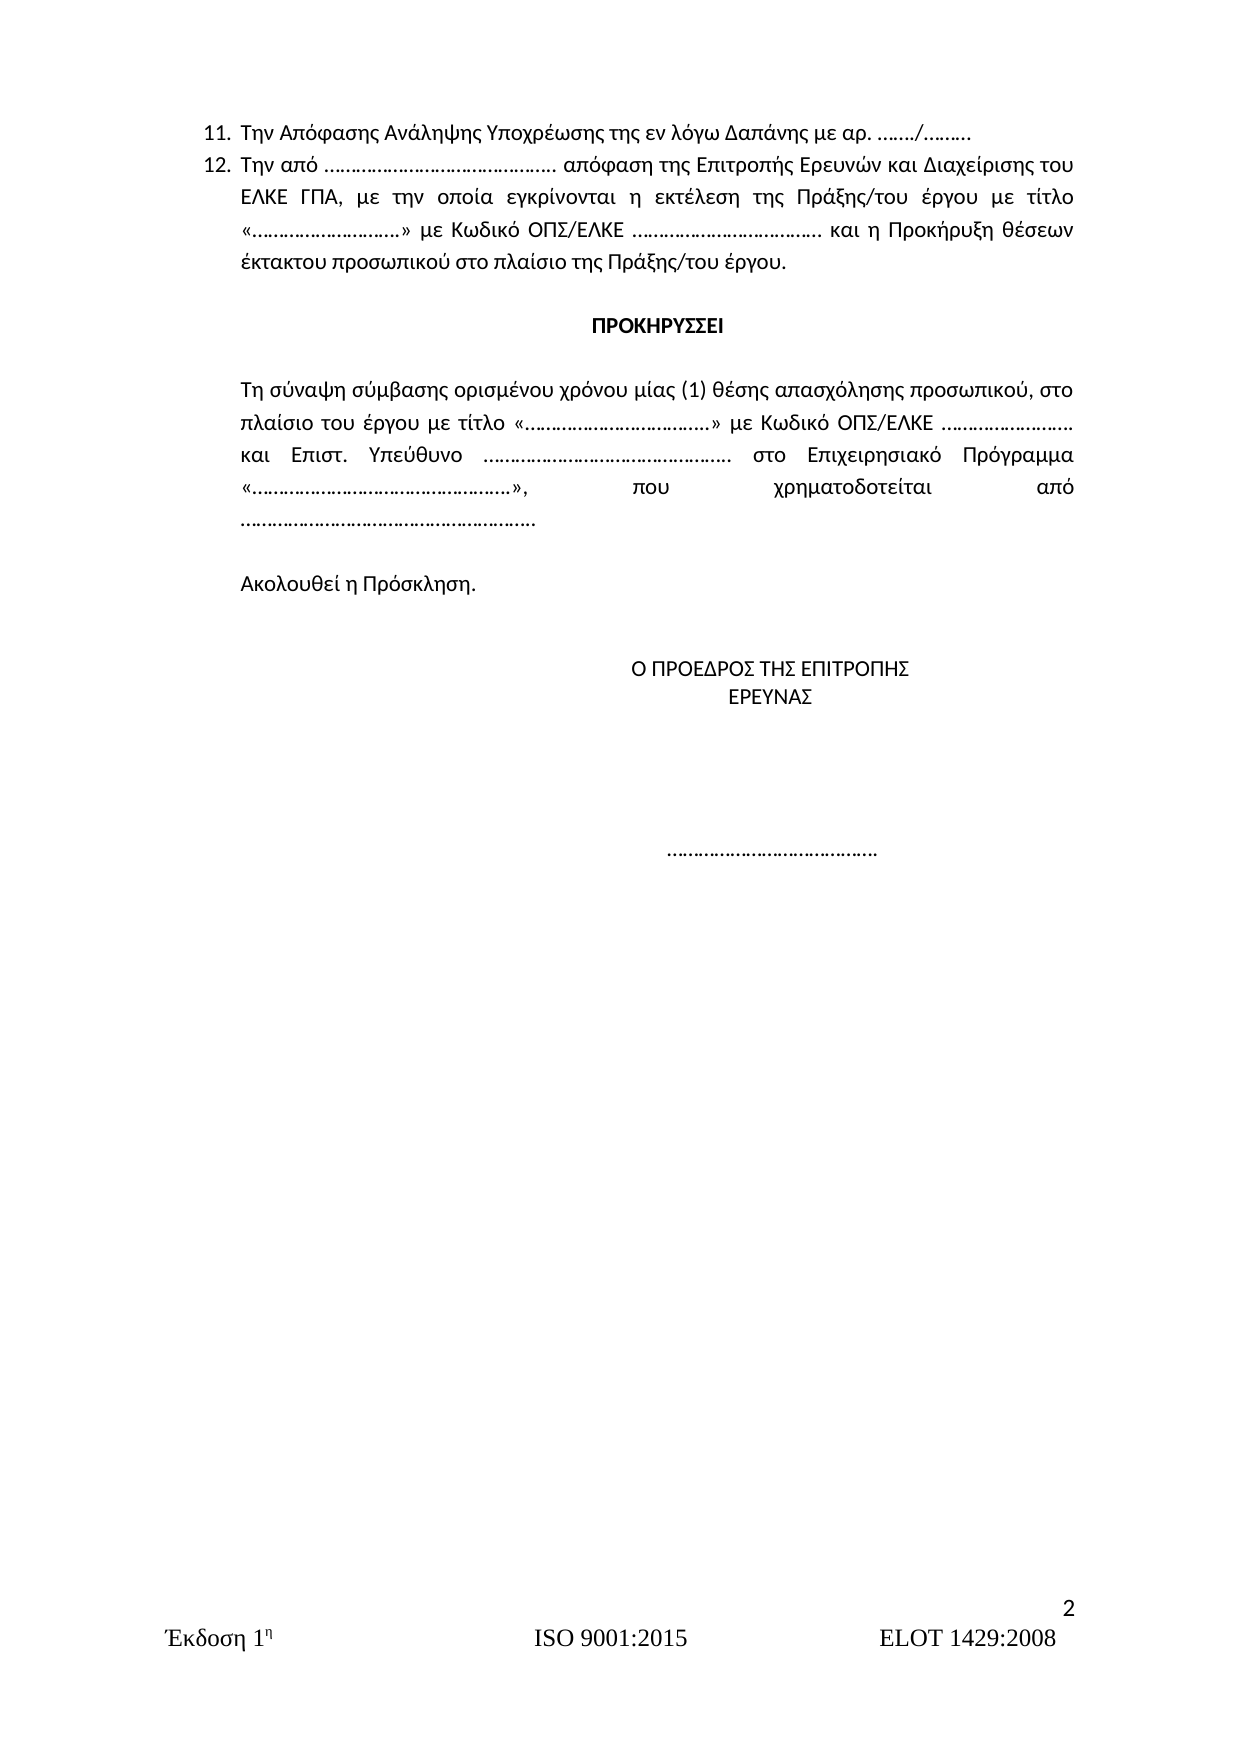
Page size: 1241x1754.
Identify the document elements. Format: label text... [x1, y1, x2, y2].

text ΕΡΕΥΝΑΣ [465, 682, 1075, 710]
text …………………………………. [165, 834, 1075, 863]
list ΠΡΟΚΗΡΥΣΣΕΙ [240, 311, 1075, 339]
list Την Απόφασης Ανάληψης Υποχρέωσης της εν λόγω Δαπάνης με αρ. ……./……… [203, 118, 1075, 146]
text Ο ΠΡΟΕΔΡΟΣ ΤΗΣ ΕΠΙΤΡΟΠΗΣ [465, 654, 1075, 682]
list Τη σύναψη σύμβασης ορισμένου χρόνου μίας (1) θέσης απασχόλησης προσωπικού, στο πλαίσιο του έργου με τίτλο «……………………………..» με Κωδικό ΟΠΣ/ΕΛΚΕ ……………………. και Επιστ. Υπεύθυνο ……………………………………….. στο Επιχειρησιακό Πρόγραμμα «………………………………………….», που χρηματοδοτείται από ……………………………………………….. [240, 376, 1075, 532]
list Tην από …………………………………….. απόφαση της Επιτροπής Ερευνών και Διαχείρισης του ΕΛΚΕ ΓΠΑ, με την οποία εγκρίνονται η εκτέλεση της Πράξης/του έργου με τίτλο «……………………….» με Κωδικό ΟΠΣ/ΕΛΚΕ ……………………………… και η Προκήρυξη θέσεων έκτακτου προσωπικού στο πλαίσιο της Πράξης/του έργου. [203, 150, 1075, 275]
list Ακολουθεί η Πρόσκληση. [240, 569, 1075, 597]
